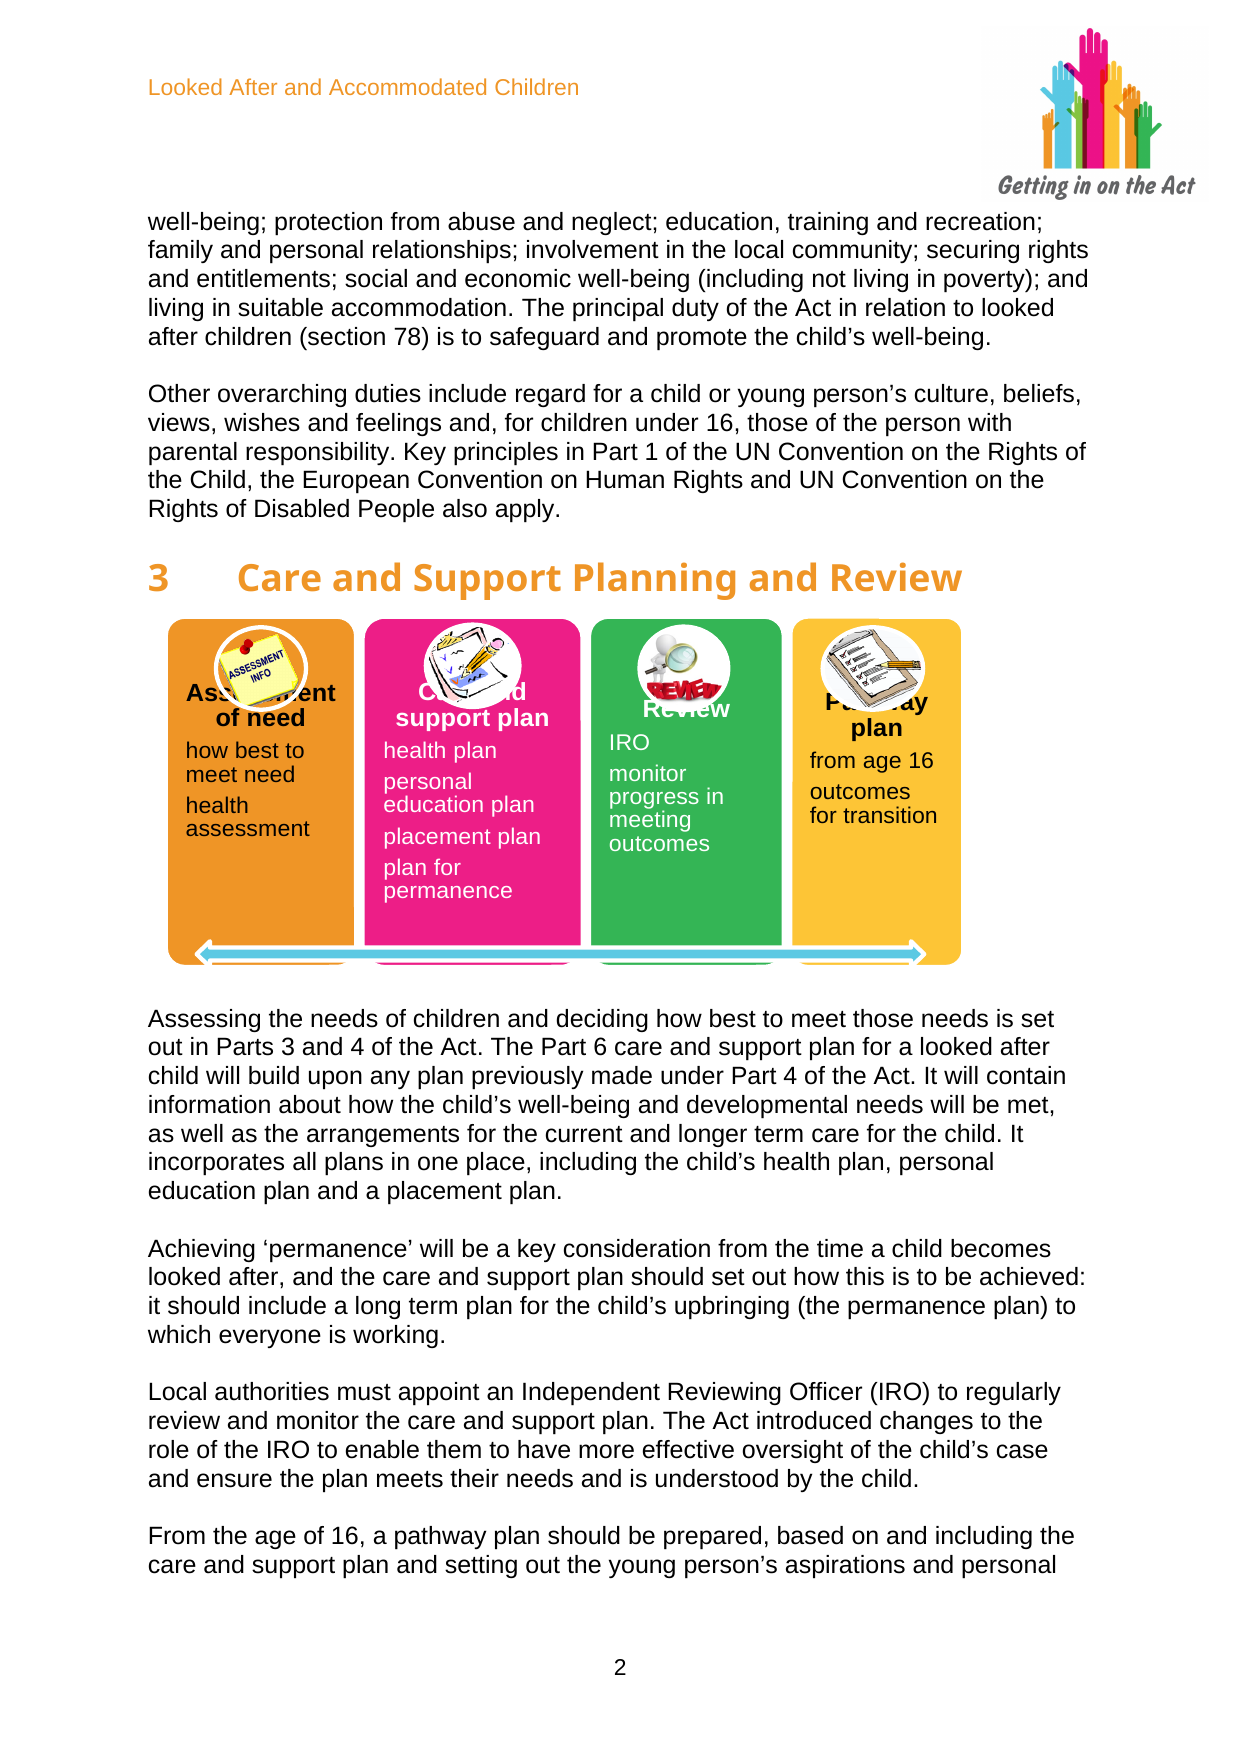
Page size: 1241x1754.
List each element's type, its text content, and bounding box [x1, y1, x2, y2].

text Local authorities must appoint an Independent Reviewing Officer (IRO) to regularly review and monitor the care and support plan. The Act introduced changes to the role of the IRO to enable them to have more effective oversight of the child’s case and ensure the plan meets their needs and is understood by the child. [148, 1377, 1092, 1492]
picture [219, 630, 303, 707]
picture [825, 630, 920, 707]
picture [429, 627, 517, 704]
text Other overarching duties include regard for a child or young person’s culture, beliefs, views, wishes and feelings and, for children under 16, those of the person with parental responsibility. Key principles in Part 1 of the UN Convention on the Rights of the Child, the European Convention on Human Rights and UN Convention on the Rights of Disabled People also apply. [148, 379, 1092, 523]
text Assessing the needs of children and deciding how best to meet those needs is set out in Parts 3 and 4 of the Act. The Part 6 care and support plan for a looked after child will build upon any plan previously made under Part 4 of the Act. It will contain information about how the child’s well-being and developmental needs will be met, as well as the arrangements for the current and longer term care for the child. It incorporates all plans in one place, including the child’s health plan, personal education plan and a placement plan. [148, 1004, 1092, 1205]
picture [642, 629, 726, 708]
subtitle Care and Support Planning and Review [148, 552, 1092, 603]
text Achieving ‘permanence’ will be a key consideration from the time a child becomes looked after, and the care and support plan should set out how this is to be achieved: it should include a long term plan for the child’s upbringing (the permanence plan) to which everyone is working. [148, 1234, 1092, 1349]
picture [981, 26, 1209, 204]
